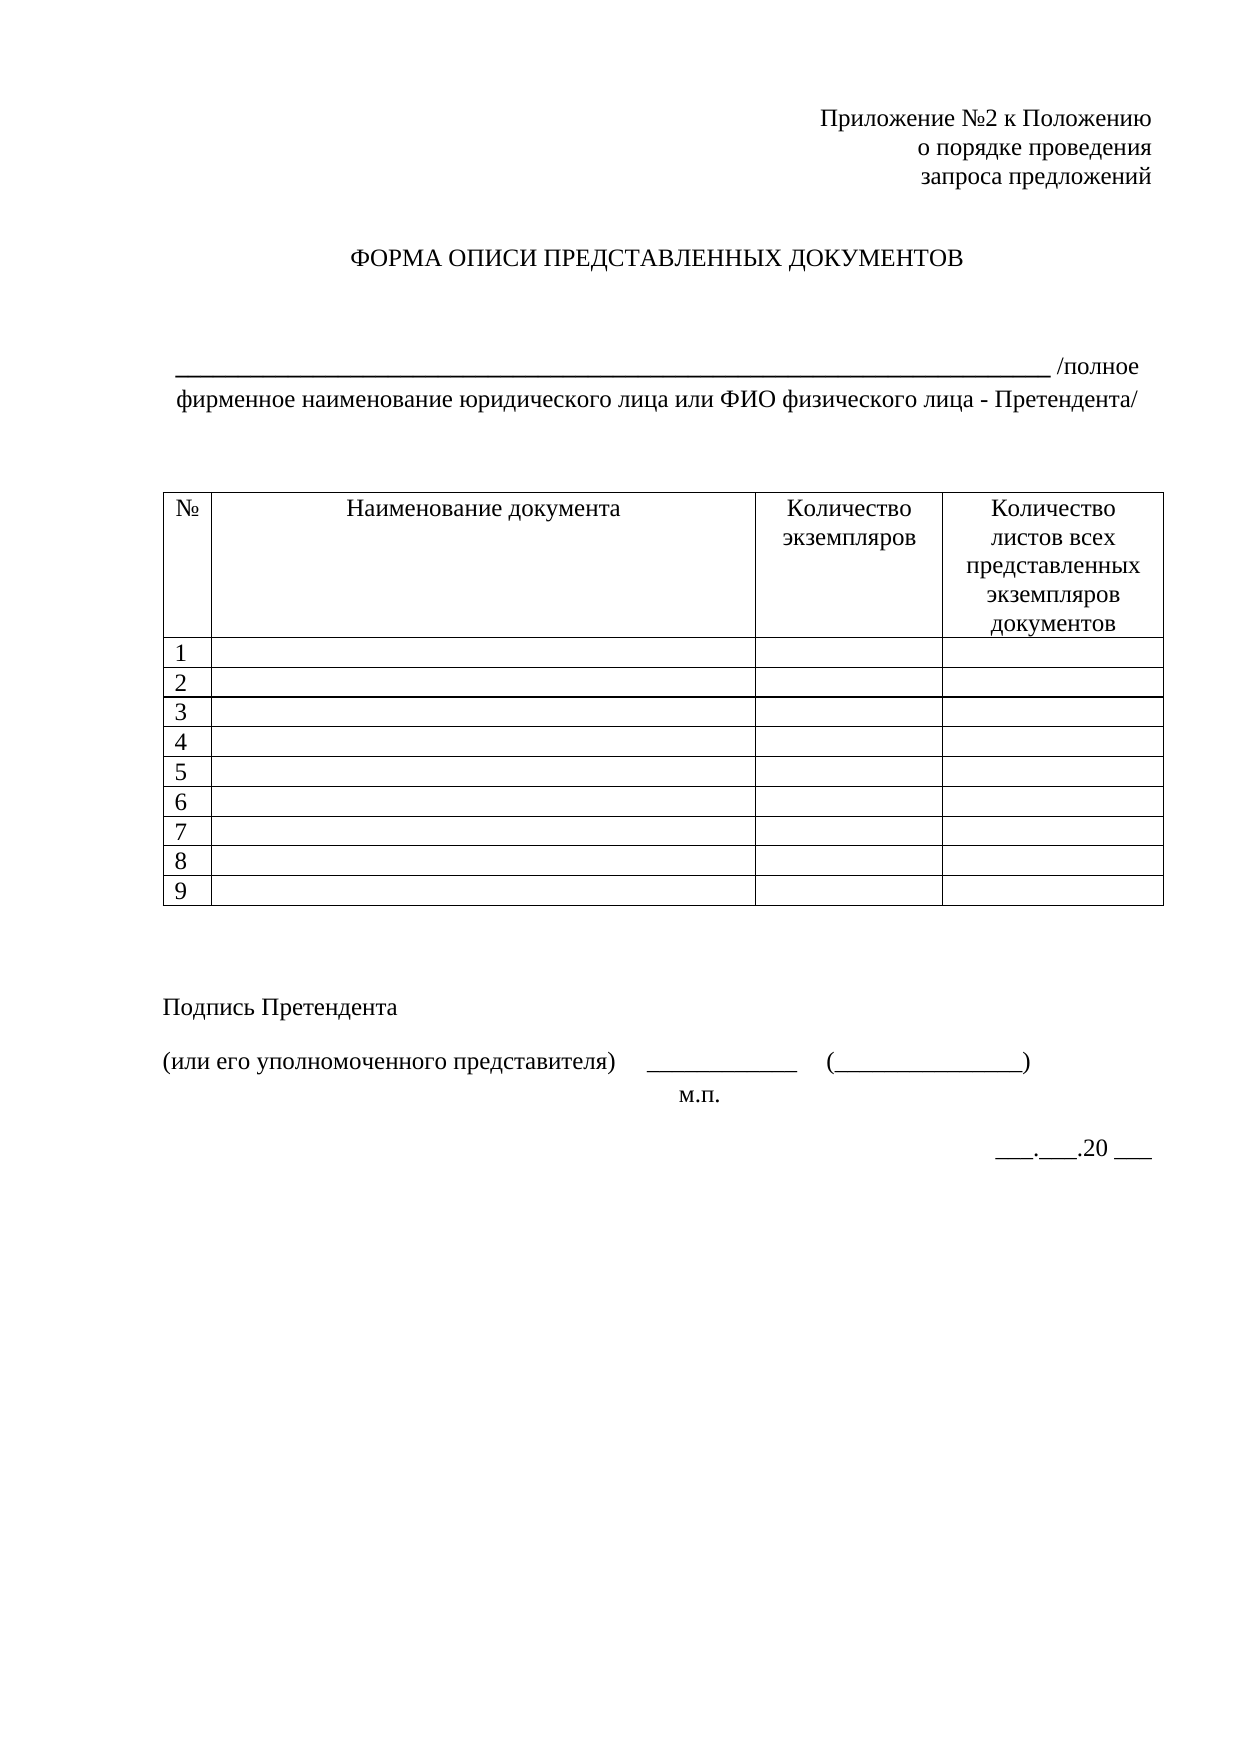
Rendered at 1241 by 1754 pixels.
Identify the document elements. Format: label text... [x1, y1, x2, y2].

table_cell 7 [164, 817, 211, 845]
table_cell [212, 668, 755, 696]
table_cell [212, 757, 755, 786]
table_cell [943, 787, 1163, 816]
table_cell [943, 668, 1163, 696]
table_cell [212, 817, 755, 845]
table_cell [943, 876, 1163, 905]
text Подпись Претендента [162, 992, 1152, 1021]
table_cell 9 [164, 876, 211, 905]
text ФОРМА ОПИСИ ПРЕДСТАВЛЕННЫХ ДОКУМЕНТОВ [162, 243, 1152, 272]
table_cell [756, 638, 942, 667]
table_cell [943, 757, 1163, 786]
table_header Наименование документа [212, 493, 755, 637]
text о порядке проведения [162, 132, 1152, 161]
table_cell [212, 846, 755, 875]
table_cell [756, 727, 942, 756]
table_cell [212, 787, 755, 816]
table_header Количество экземпляров [756, 493, 942, 637]
table_cell 5 [164, 757, 211, 786]
table_cell 2 [164, 668, 211, 696]
text ______________________________________________________________________ /полное фирменное наименование юридического лица или ФИО физического лица - Претендента/ [162, 351, 1152, 413]
table_cell [943, 846, 1163, 875]
text запроса предложений [162, 161, 1152, 190]
table_cell [943, 817, 1163, 845]
table_cell [756, 698, 942, 726]
table_cell 1 [164, 638, 211, 667]
table_cell [756, 817, 942, 845]
table_cell [756, 876, 942, 905]
table_cell 3 [164, 698, 211, 726]
table_cell [756, 846, 942, 875]
text ___.___.20 ___ [679, 1133, 1152, 1162]
table_cell 6 [164, 787, 211, 816]
table_header Количество листов всех представленных экземпляров документов [943, 493, 1163, 637]
table_cell [756, 757, 942, 786]
table_cell [943, 638, 1163, 667]
table_cell [212, 727, 755, 756]
table_cell [212, 698, 755, 726]
table_cell [943, 727, 1163, 756]
table_cell [756, 668, 942, 696]
table_cell [756, 787, 942, 816]
table_cell 8 [164, 846, 211, 875]
table_cell [943, 698, 1163, 726]
table_header № [164, 493, 211, 637]
table_cell [212, 876, 755, 905]
table_cell [212, 638, 755, 667]
text Приложение №2 к Положению [162, 103, 1152, 132]
table_cell 4 [164, 727, 211, 756]
text (или его уполномоченного представителя) ____________ (_______________) м.п. [162, 1046, 1152, 1108]
